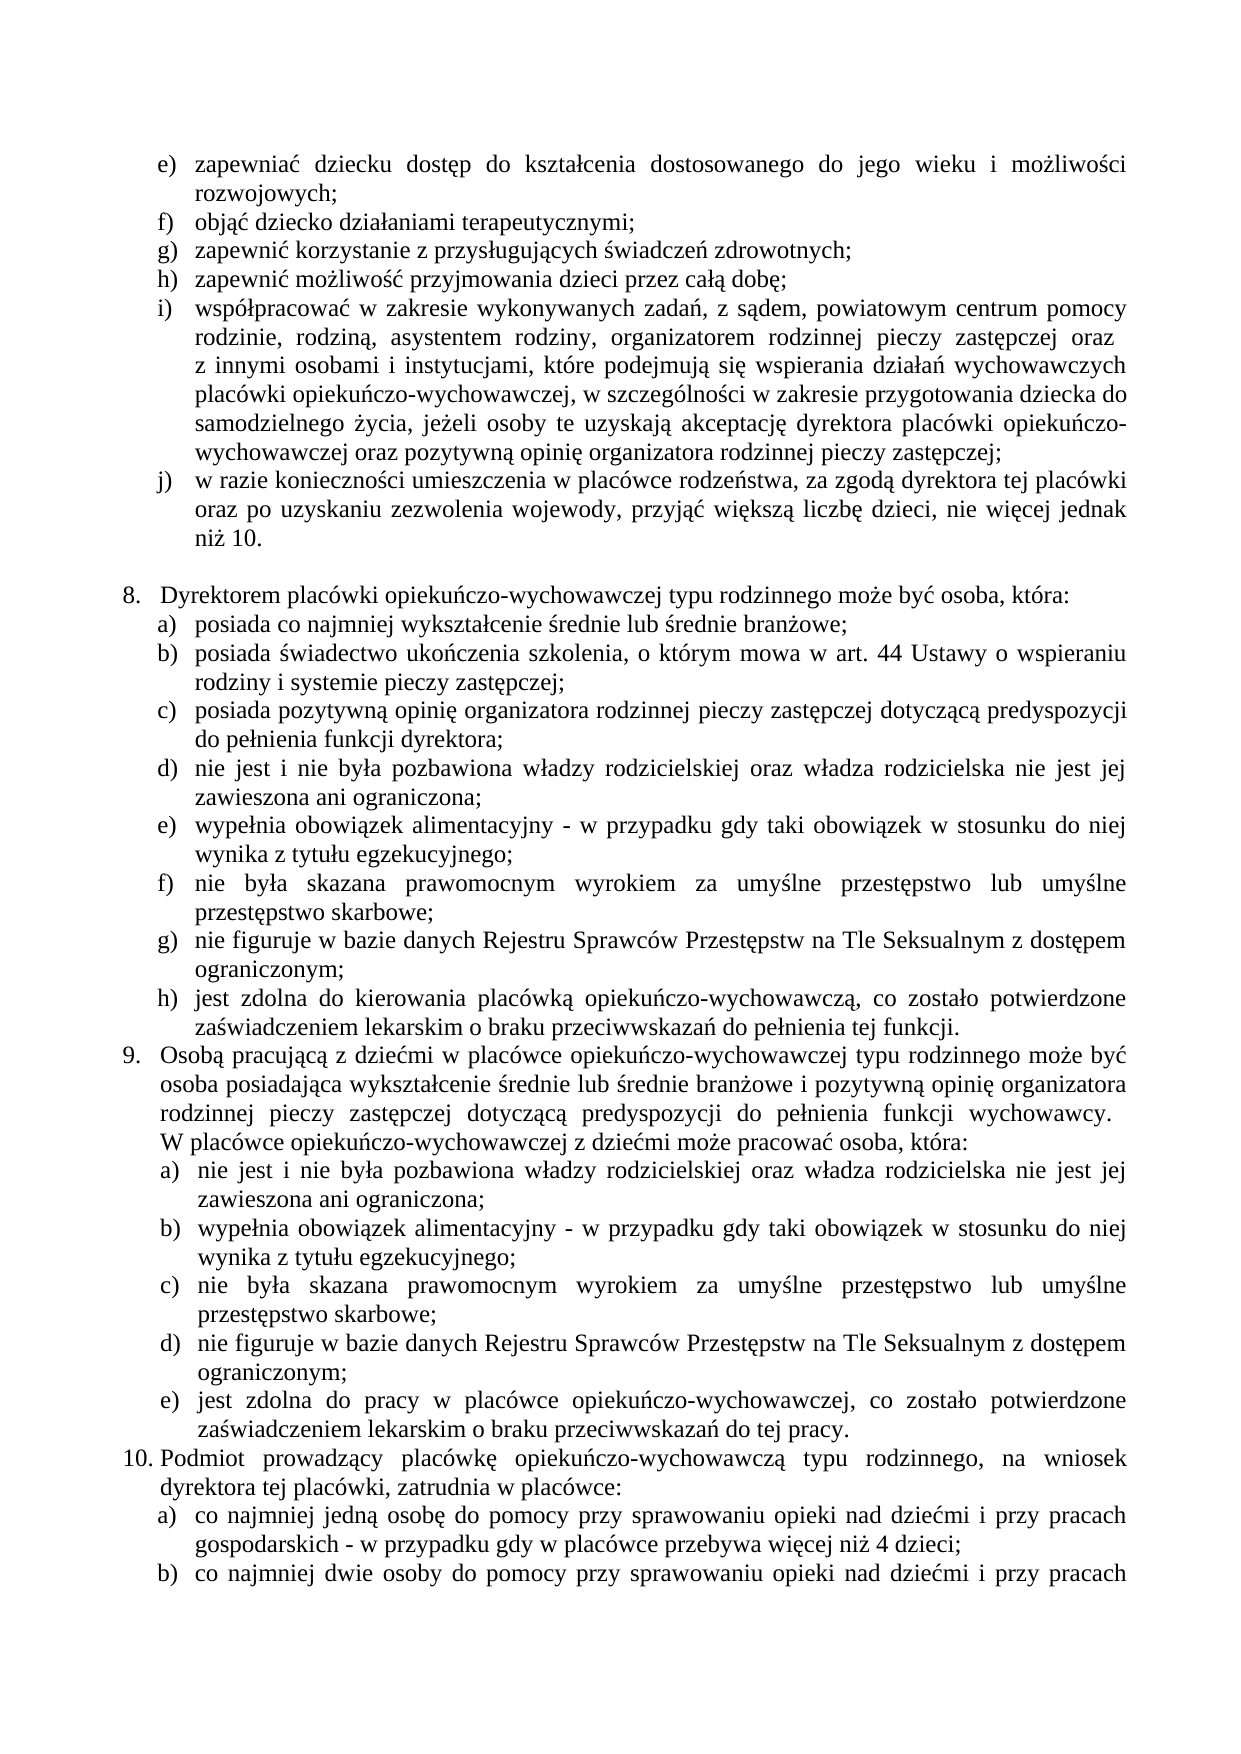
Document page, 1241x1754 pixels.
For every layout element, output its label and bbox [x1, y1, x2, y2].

table_header [118, 148, 1240, 1588]
